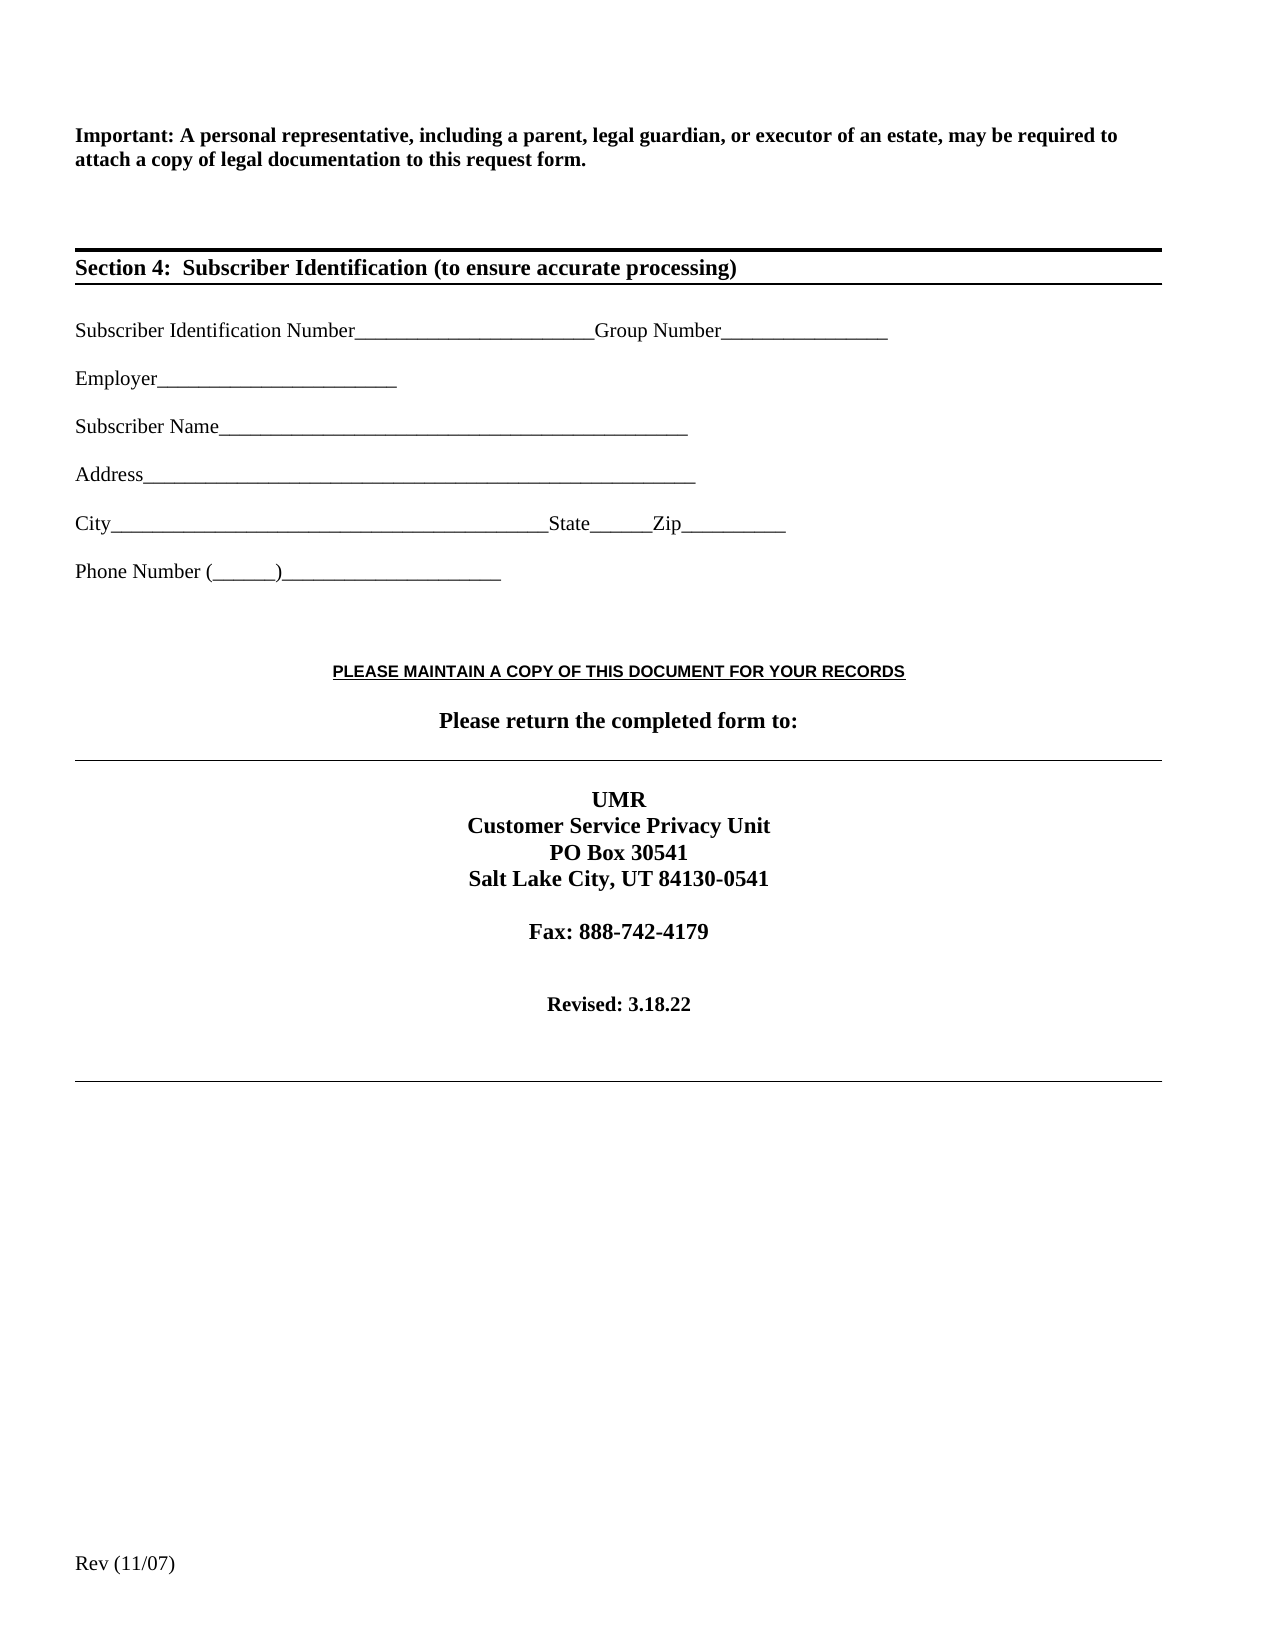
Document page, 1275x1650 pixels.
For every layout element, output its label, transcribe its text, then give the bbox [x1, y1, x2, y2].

text Address_____________________________________________________ [75, 462, 1162, 486]
text Important: A personal representative, including a parent, legal guardian, or executor of an estate, may be required to attach a copy of legal documentation to this request form. [75, 123, 1162, 171]
text Please return the completed form to: [75, 707, 1162, 734]
text Employer_______________________ [75, 366, 1162, 390]
text UMR [75, 761, 1162, 812]
text Subscriber Name_____________________________________________ [75, 414, 1162, 438]
text Customer Service Privacy Unit [75, 812, 1162, 839]
text Revised: 3.18.22 [75, 966, 1162, 1081]
text Fax: 888-742-4179 [75, 918, 1162, 944]
text Subscriber Identification Number_______________________Group Number________________ [75, 318, 1162, 342]
text City__________________________________________State______Zip__________ [75, 511, 1162, 534]
text 30541 [75, 839, 1162, 865]
text Section 4: Subscriber Identification (to ensure accurate processing) [75, 252, 1162, 283]
text Phone Number (______)_____________________ [75, 559, 1162, 583]
text PLEASE MAINTAIN A OF THIS DOCUMENT FOR YOUR RECORDS [75, 662, 1162, 681]
text Salt Lake City, UT 84130-0541 [75, 865, 1162, 891]
